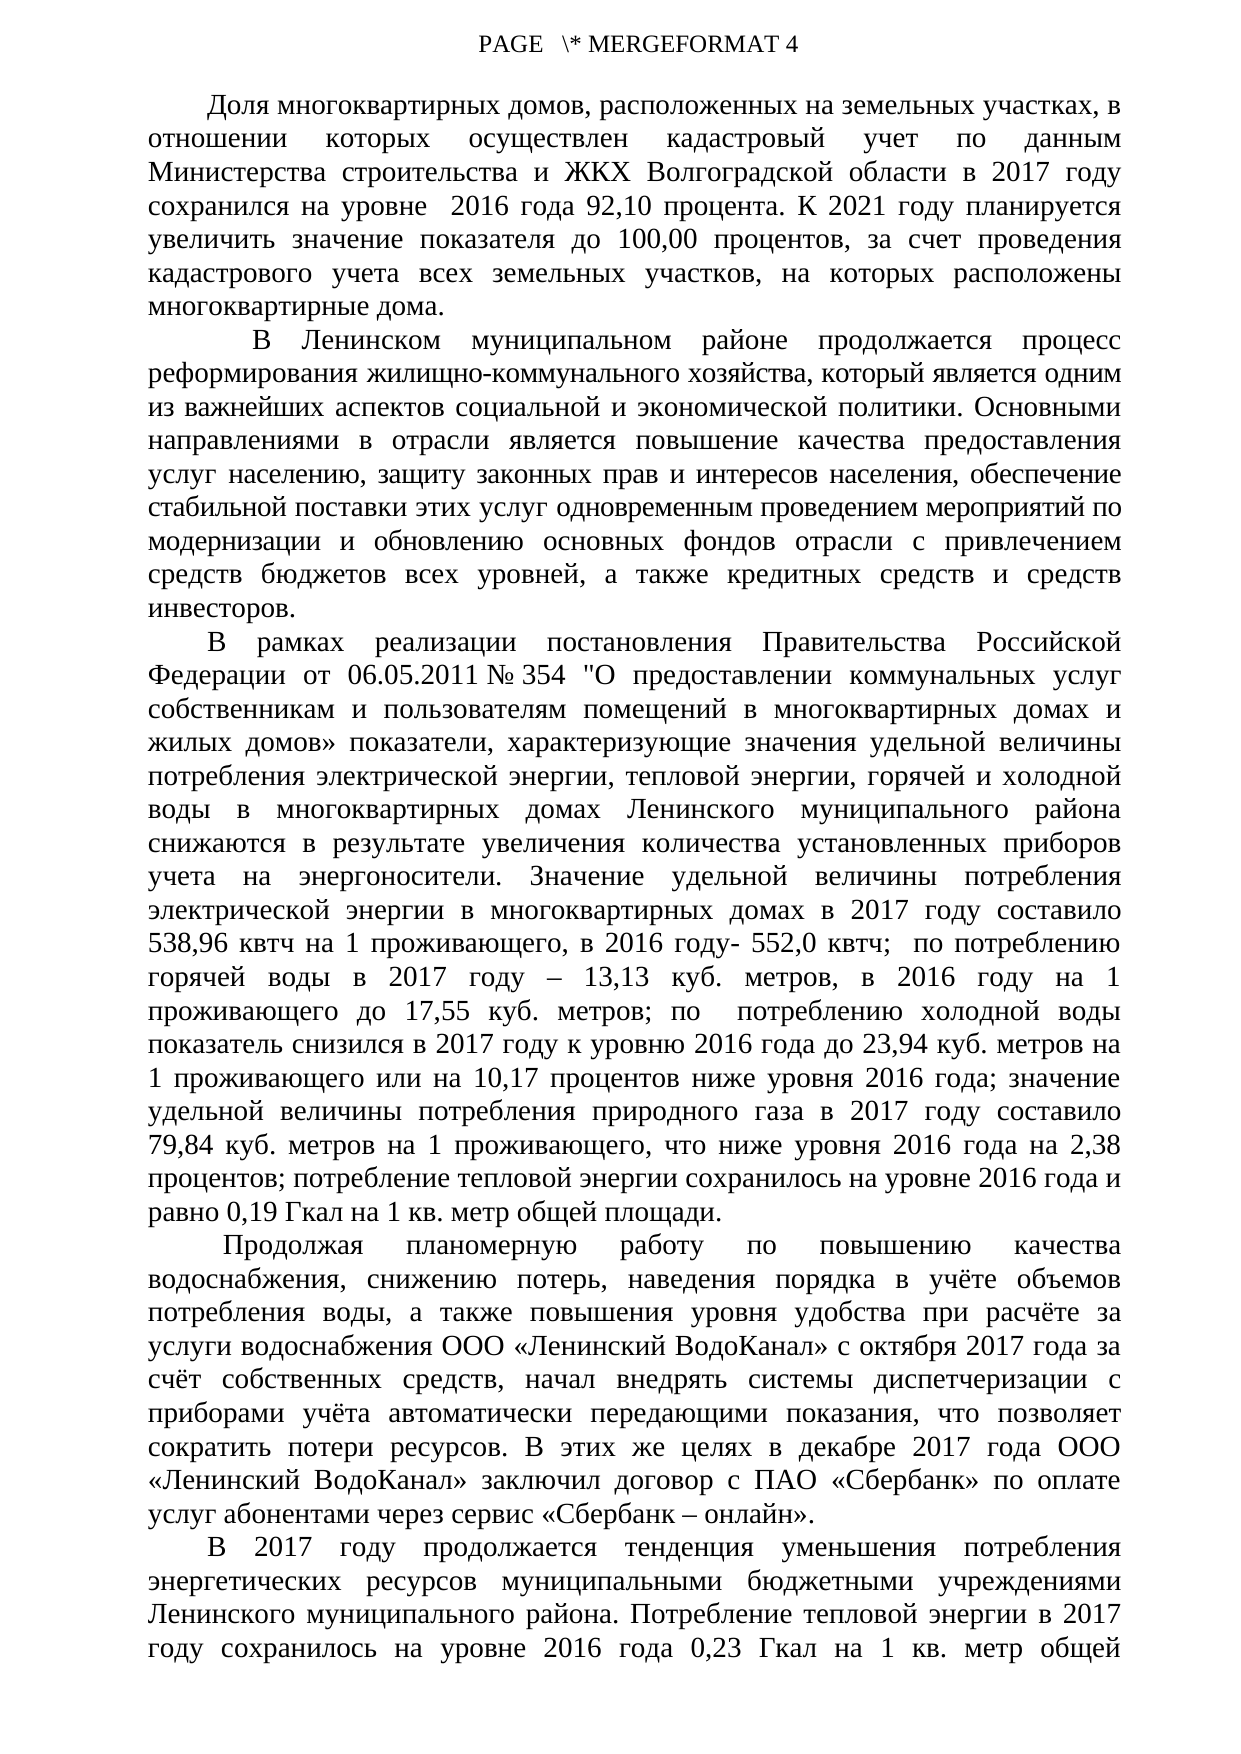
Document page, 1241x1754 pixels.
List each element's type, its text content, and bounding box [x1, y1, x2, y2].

text Продолжая планомерную работу по повышению качества водоснабжения, снижению потерь, наведения порядка в учёте объемов потребления воды, а также повышения уровня удобства при расчёте за услуги водоснабжения ООО «Ленинский ВодоКанал» с октября 2017 года за счёт собственных средств, начал внедрять системы диспетчеризации с приборами учёта автоматически передающими показания, что позволяет сократить потери ресурсов. В этих же целях в декабре 2017 года ООО «Ленинский ВодоКанал» заключил договор с ПАО «Сбербанк» по оплате услуг абонентами через сервис «Сбербанк – онлайн». [148, 1227, 1122, 1529]
subtitle В рамках реализации постановления Правительства Российской Федерации от 06.05.2011 № 354 "О предоставлении коммунальных услуг собственникам и пользователям помещений в многоквартирных домах и жилых домов» показатели, характеризующие значения удельной величины потребления электрической энергии, тепловой энергии, горячей и холодной воды в многоквартирных домах Ленинского муниципального района снижаются в результате увеличения количества установленных приборов учета на энергоносители. Значение удельной величины потребления электрической энергии в многоквартирных домах в 2017 году составило 538,96 квтч на 1 проживающего, в 2016 году- 552,0 квтч; по потреблению горячей воды в 2017 году – 13,13 куб. метров, в 2016 году на 1 проживающего до 17,55 куб. метров; по потреблению холодной воды показатель снизился в 2017 году к уровню 2016 года до 23,94 куб. метров на 1 проживающего или на 10,17 процентов ниже уровня 2016 года; значение удельной величины потребления природного газа в 2017 году составило 79,84 куб. метров на 1 проживающего, что ниже уровня 2016 года на 2,38 процентов; потребление тепловой энергии сохранилось на уровне 2016 года и равно 0,19 Гкал на 1 кв. метр общей площади. [148, 624, 1122, 1227]
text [148, 1529, 1122, 1663]
text Доля многоквартирных домов, расположенных на земельных участках, в отношении которых осуществлен кадастровый учет по данным Министерства строительства и ЖКХ Волгоградской области в 2017 году сохранился на уровне 2016 года 92,10 процента. К 2021 году планируется увеличить значение показателя до 100,00 процентов, за счет проведения кадастрового учета всех земельных участков, на которых расположены многоквартирные дома. [148, 87, 1122, 322]
text В Ленинском муниципальном районе продолжается процесс реформирования жилищно-коммунального хозяйства, который является одним из важнейших аспектов социальной и экономической политики. Основными направлениями в отрасли является повышение качества предоставления услуг населению, защиту законных прав и интересов населения, обеспечение стабильной поставки этих услуг одновременным проведением мероприятий по модернизации и обновлению основных фондов отрасли с привлечением средств бюджетов всех уровней, а также кредитных средств и средств инвесторов. [148, 322, 1122, 624]
